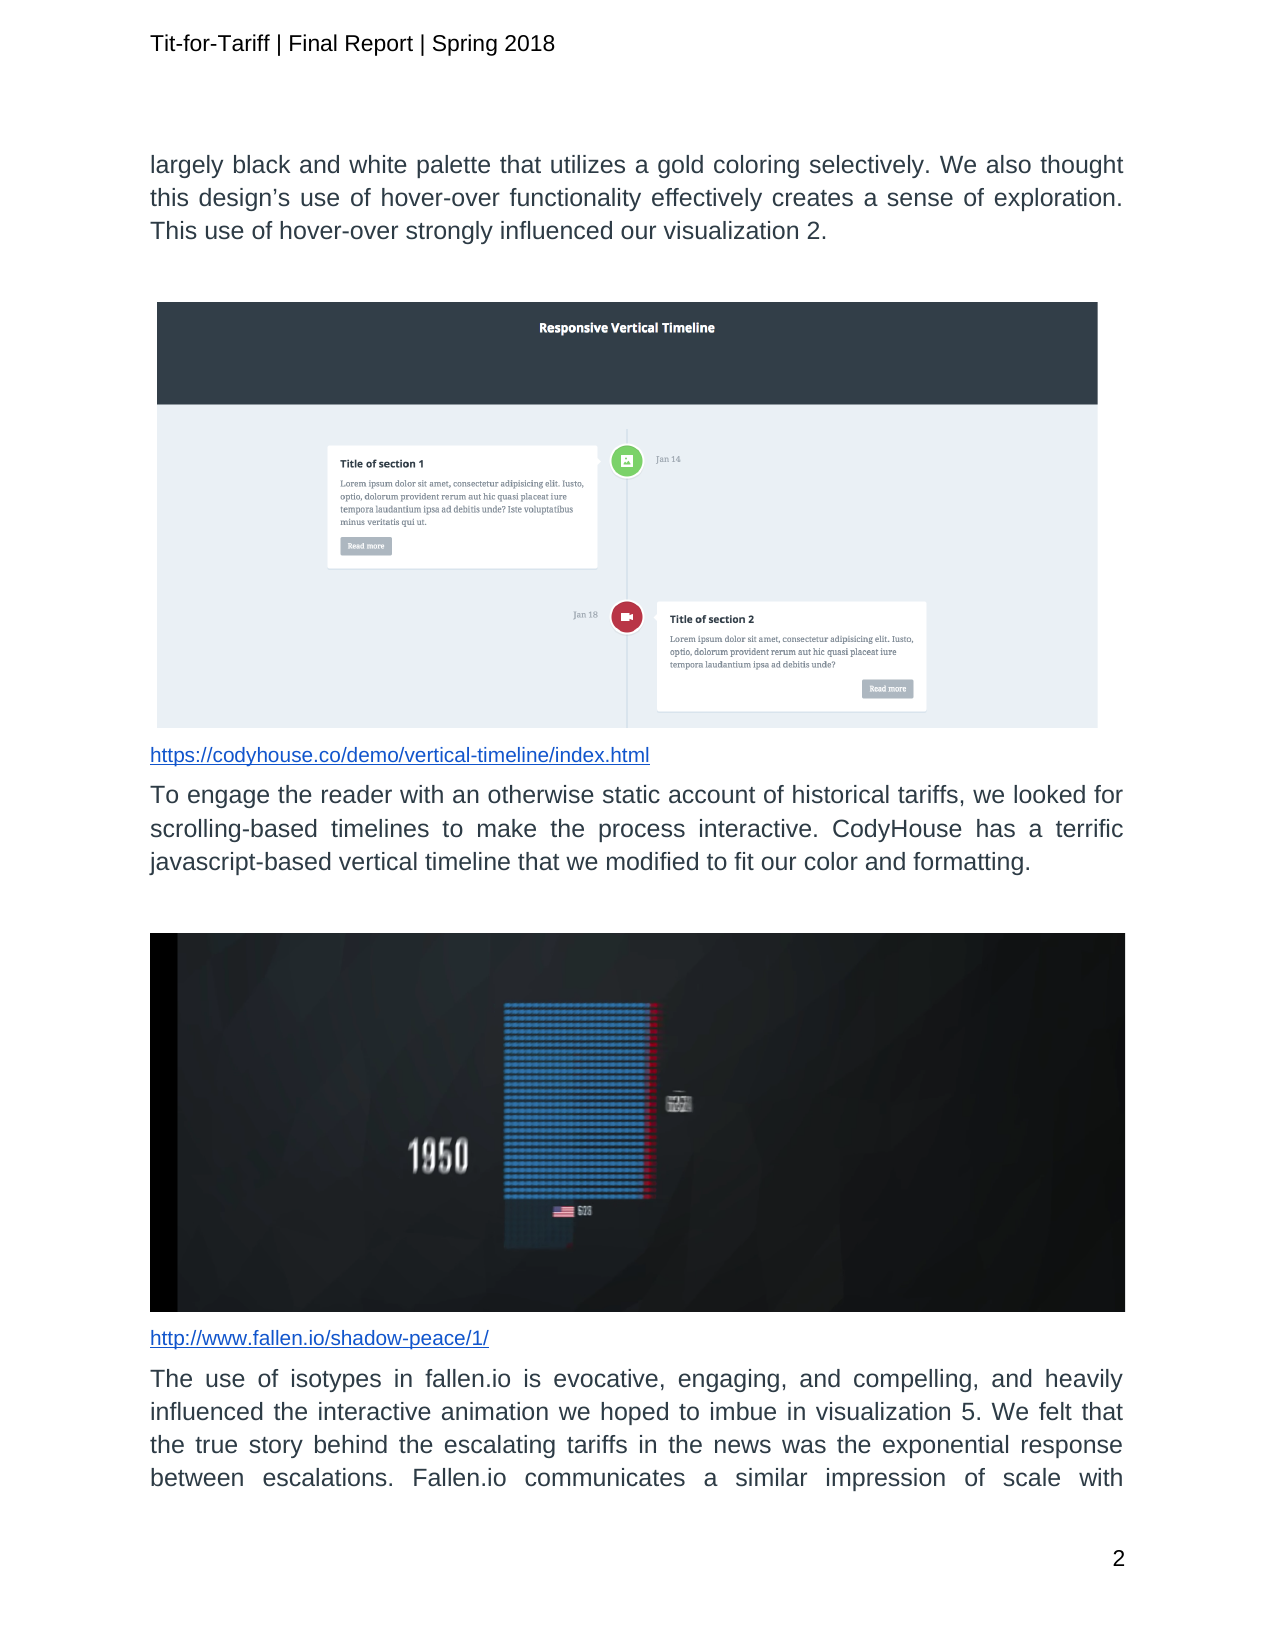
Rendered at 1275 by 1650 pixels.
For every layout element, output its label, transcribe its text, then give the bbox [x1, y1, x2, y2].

text https://codyhouse.co/demo/vertical-timeline/index.html [150, 743, 1125, 767]
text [150, 150, 1125, 245]
picture [150, 933, 1125, 1312]
text http://www.fallen.io/shadow-peace/1/ [150, 1326, 1125, 1350]
picture [157, 302, 1098, 728]
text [150, 1364, 1125, 1492]
text To engage the reader with an otherwise static account of historical tariffs, we looked for scrolling-based timelines to make the process interactive. CodyHouse has a terrific javascript-based vertical timeline that we modified to fit our color and formatting. [150, 781, 1125, 875]
